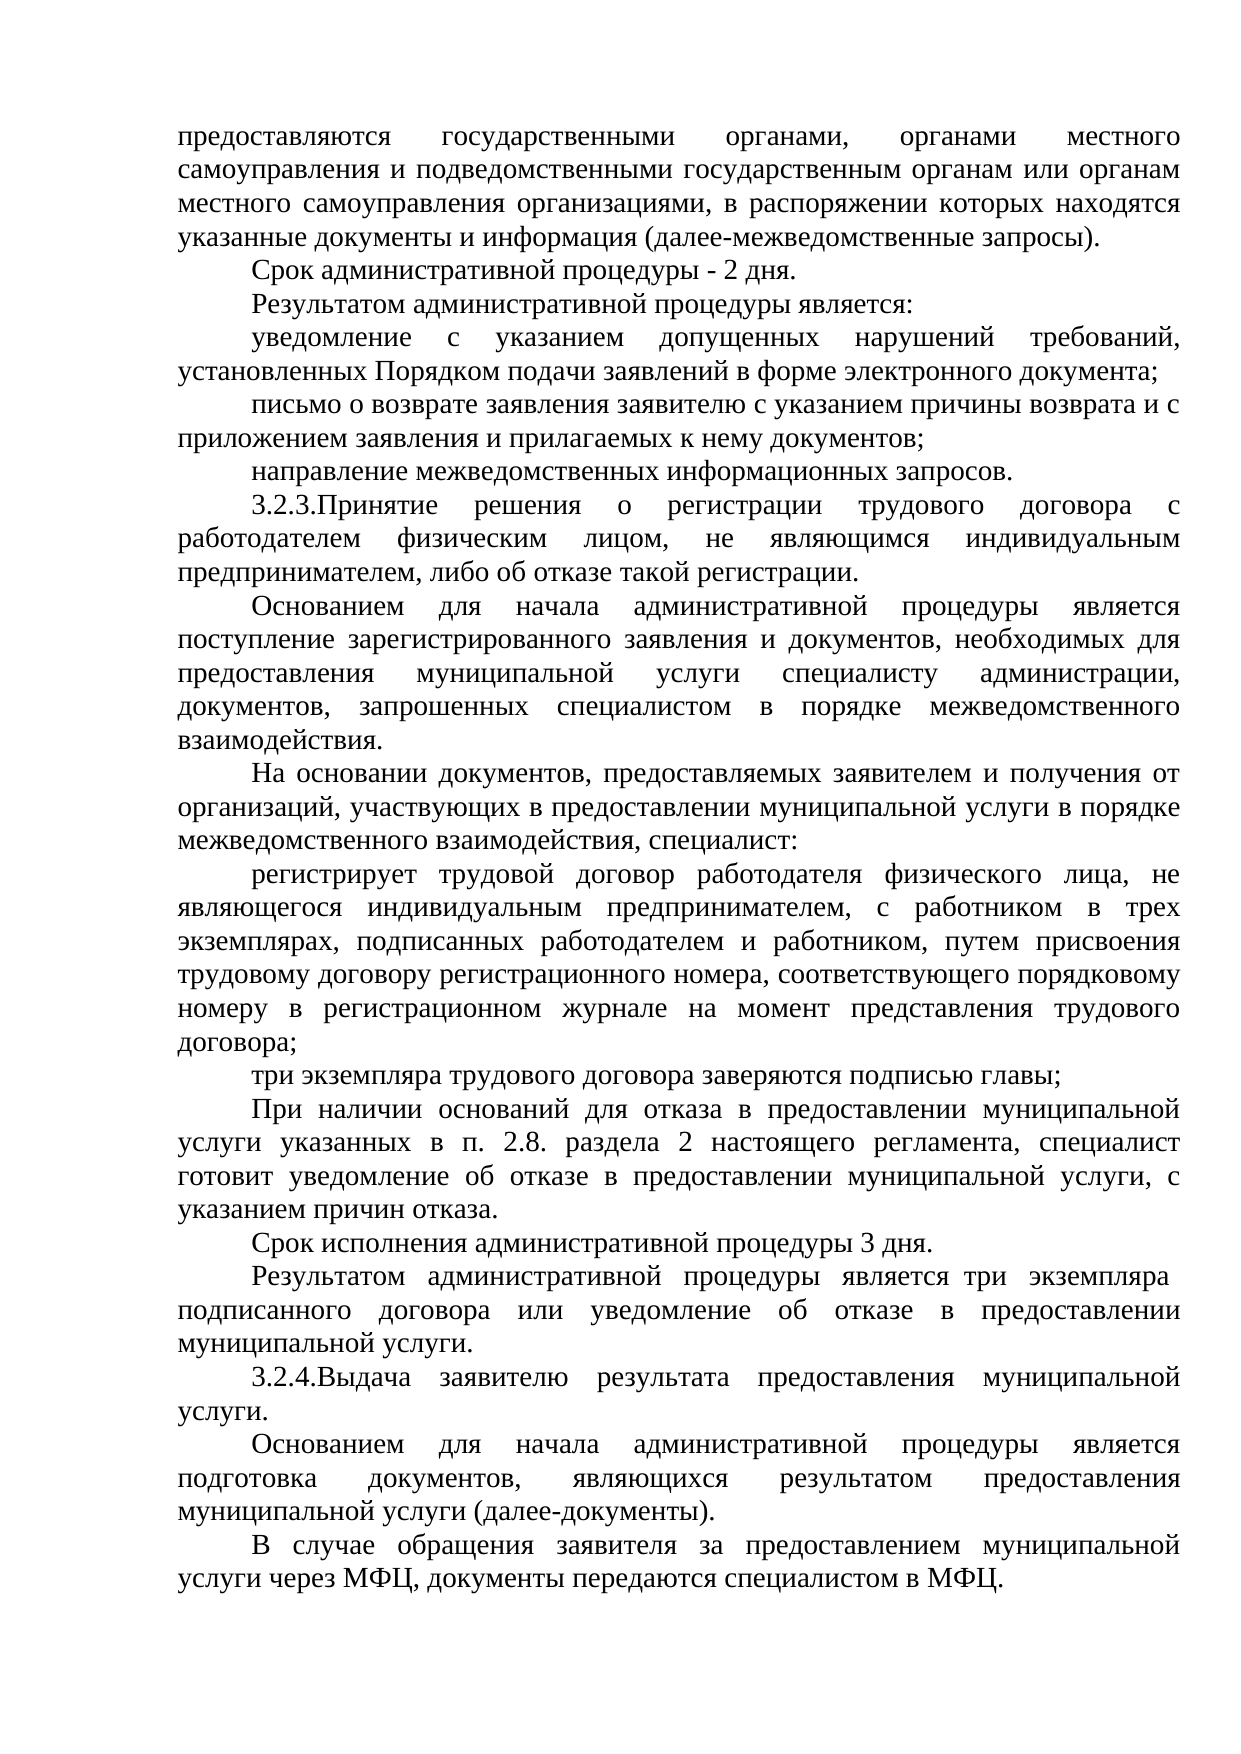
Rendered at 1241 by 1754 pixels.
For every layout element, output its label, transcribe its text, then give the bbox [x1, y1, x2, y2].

text 3.2.4.Выдача заявителю результата предоставления муниципальной услуги. [177, 1359, 1181, 1426]
text подписанного договора или уведомление об отказе в предоставлении муниципальной услуги. [177, 1292, 1181, 1359]
text письмо о возврате заявления заявителю с указанием причины возврата и с приложением заявления и прилагаемых к нему документов; [177, 386, 1181, 453]
text Результатом административной процедуры является три экземпляра [177, 1258, 1181, 1292]
text уведомление с указанием допущенных нарушений требований, установленных Порядком подачи заявлений в форме электронного документа; [177, 319, 1181, 386]
text направление межведомственных информационных запросов. [177, 453, 1181, 487]
text В случае обращения заявителя за предоставлением муниципальной услуги через МФЦ, документы передаются специалистом в МФЦ. [177, 1527, 1181, 1594]
text Срок исполнения административной процедуры 3 дня. [177, 1225, 1181, 1258]
text 3.2.3.Принятие решения о регистрации трудового договора с работодателем физическим лицом, не являющимся индивидуальным предпринимателем, либо об отказе такой регистрации. [177, 487, 1181, 588]
text три экземпляра трудового договора заверяются подписью главы; [177, 1057, 1181, 1091]
text При наличии оснований для отказа в предоставлении муниципальной услуги указанных в п. 2.8. раздела 2 настоящего регламента, специалист готовит уведомление об отказе в предоставлении муниципальной услуги, с указанием причин отказа. [177, 1091, 1181, 1225]
text Основанием для начала административной процедуры является поступление зарегистрированного заявления и документов, необходимых для предоставления муниципальной услуги специалисту администрации, документов, запрошенных специалистом в порядке межведомственного взаимодействия. [177, 588, 1181, 755]
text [177, 118, 1181, 252]
text Результатом административной процедуры является: [177, 286, 1181, 319]
text Срок административной процедуры - 2 дня. [177, 252, 1181, 286]
text регистрирует трудовой договор работодателя физического лица, не являющегося индивидуальным предпринимателем, с работником в трех экземплярах, подписанных работодателем и работником, путем присвоения трудовому договору регистрационного номера, соответствующего порядковому номеру в регистрационном журнале на момент представления трудового договора; [177, 856, 1181, 1057]
text Основанием для начала административной процедуры является подготовка документов, являющихся результатом предоставления муниципальной услуги (далее-документы). [177, 1426, 1181, 1527]
text На основании документов, предоставляемых заявителем и получения от организаций, участвующих в предоставлении муниципальной услуги в порядке межведомственного взаимодействия, специалист: [177, 755, 1181, 856]
